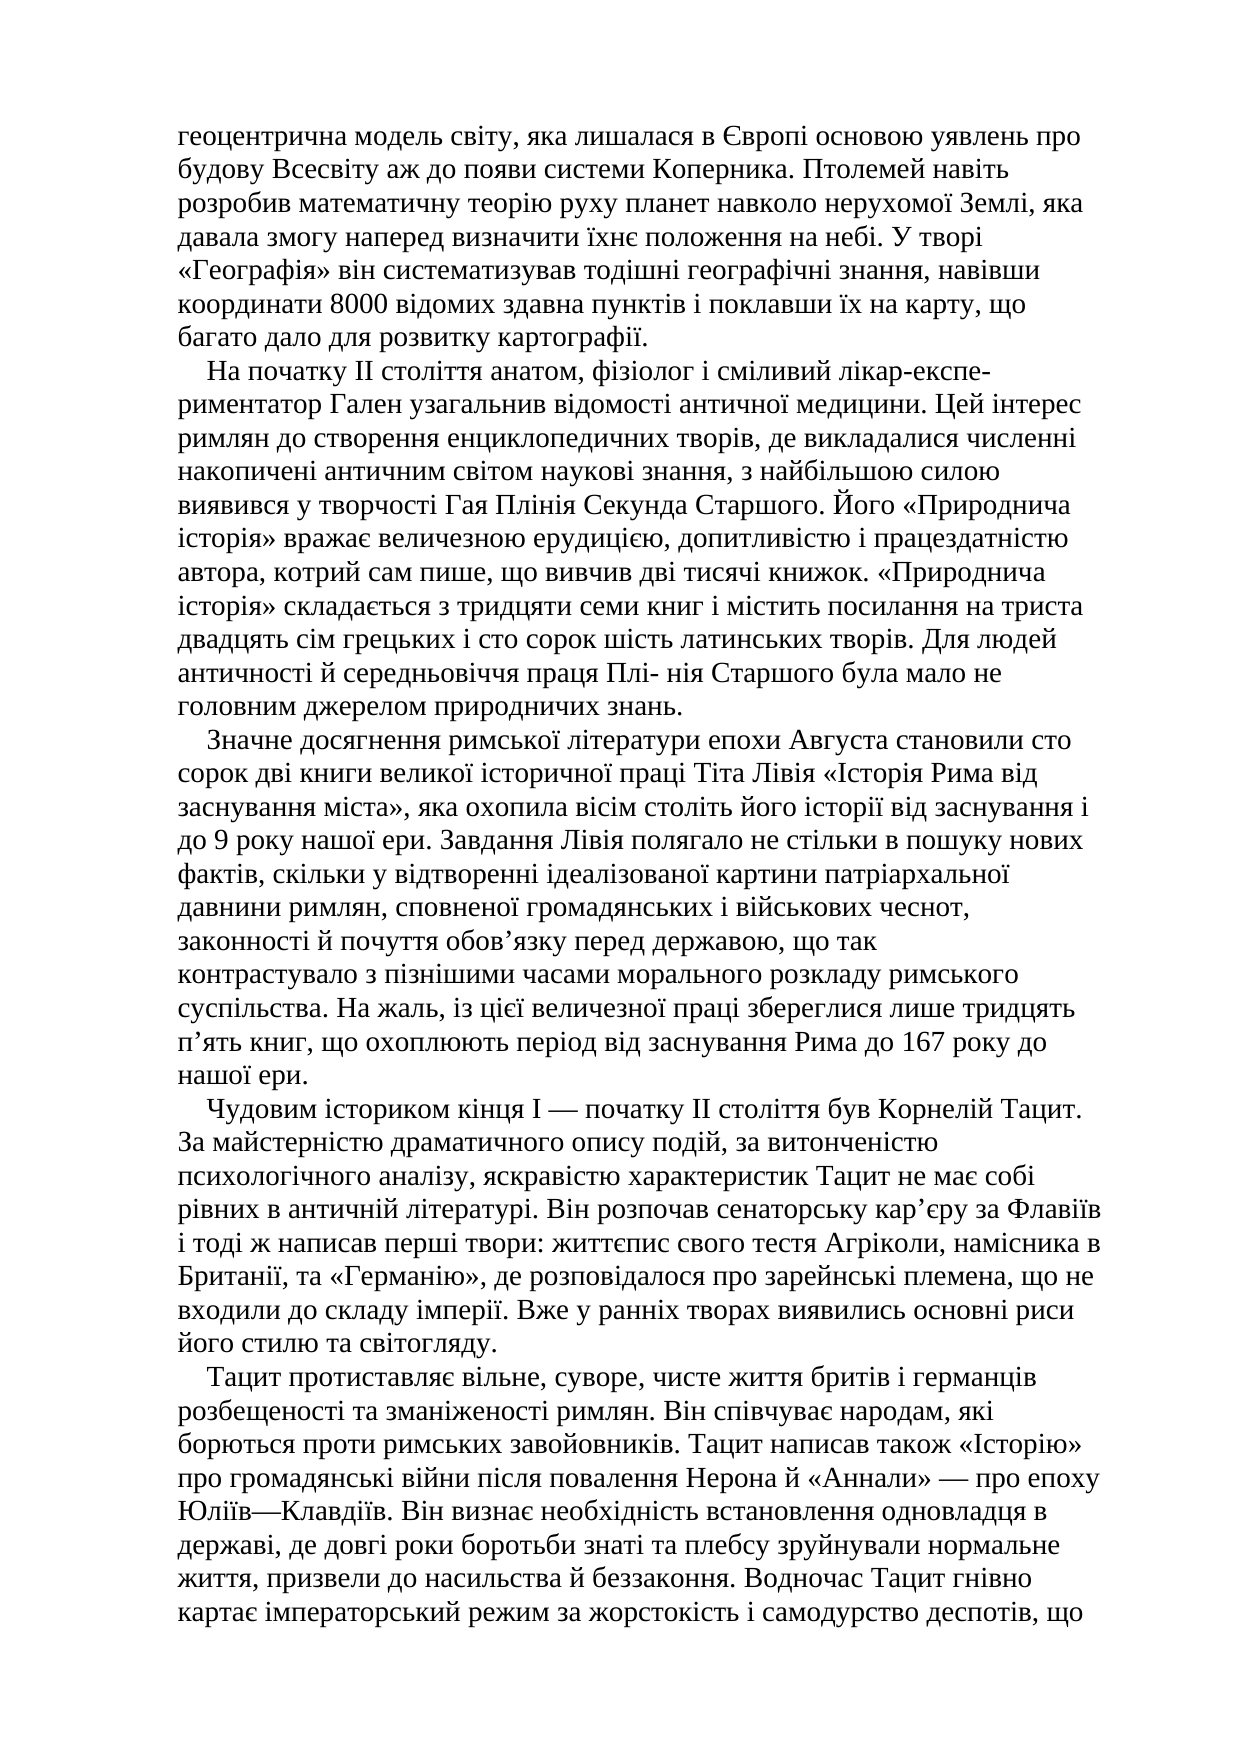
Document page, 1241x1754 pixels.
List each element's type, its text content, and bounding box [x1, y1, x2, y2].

text розбещеності та зманіженості римлян. Він співчуває народам, які [177, 1393, 1152, 1426]
text двадцять сім грецьких і сто сорок шість латинських творів. Для людей [177, 621, 1152, 655]
text автора, котрий сам пише, що вивчив дві тисячі книжок. «Природнича [177, 554, 1152, 588]
text Тацит протиставляє вільне, суворе, чисте життя бритів і германців [177, 1359, 1152, 1393]
text заснування міста», яка охопила вісім століть його історії від заснування і [177, 789, 1152, 822]
text нашої ери. [177, 1057, 1152, 1091]
text римлян до створення енциклопедичних творів, де викладалися численні [177, 420, 1152, 453]
text головним джерелом природничих знань. [177, 688, 1152, 722]
text історія» вражає величезною ерудицією, допитливістю і працездатністю [177, 521, 1152, 554]
text Юліїв—Клавдіїв. Він визнає необхідність встановлення одновладця в [177, 1493, 1152, 1527]
text виявився у творчості Гая Плінія Секунда Старшого. Його «Природнича [177, 487, 1152, 521]
text Британії, та «Германію», де розповідалося про зарейнські племена, що не [177, 1258, 1152, 1292]
text про громадянські війни після повалення Нерона й «Аннали» — про епоху [177, 1460, 1152, 1493]
text історія» складається з тридцяти семи книг і містить посилання на триста [177, 588, 1152, 621]
text картає імператорський режим за жорстокість і самодурство деспотів, що [177, 1594, 1152, 1627]
text координати 8000 відомих здавна пунктів і поклавши їх на карту, що [177, 286, 1152, 319]
text сорок дві книги великої історичної праці Тіта Лівія «Історія Рима від [177, 755, 1152, 789]
text до 9 року нашої ери. Завдання Лівія полягало не стільки в пошуку нових [177, 822, 1152, 856]
text життя, призвели до насильства й беззаконня. Водночас Тацит гнівно [177, 1560, 1152, 1594]
text рівних в античній літературі. Він розпочав сенаторську кар’єру за Флавіїв [177, 1191, 1152, 1225]
text розробив математичну теорію руху планет навколо нерухомої Землі, яка [177, 185, 1152, 219]
text Значне досягнення римської літератури епохи Августа становили сто [177, 722, 1152, 755]
text борються проти римських завойовників. Тацит написав також «Історію» [177, 1426, 1152, 1460]
text накопичені античним світом наукові знання, з найбільшою силою [177, 453, 1152, 487]
text п’ять книг, що охоплюють період від заснування Рима до 167 року до [177, 1024, 1152, 1057]
text На початку II століття анатом, фізіолог і сміливий лікар-експе- [177, 353, 1152, 386]
text психологічного аналізу, яскравістю характеристик Тацит не має собі [177, 1158, 1152, 1191]
text Чудовим істориком кінця І — початку II століття був Корнелій Тацит. [177, 1091, 1152, 1124]
text геоцентрична модель світу, яка лишалася в Європі основою уявлень про [177, 118, 1152, 152]
text За майстерністю драматичного опису подій, за витонченістю [177, 1124, 1152, 1158]
text багато дало для розвитку картографії. [177, 319, 1152, 353]
text державі, де довгі роки боротьби знаті та плебсу зруйнували нормальне [177, 1527, 1152, 1560]
text риментатор Гален узагальнив відомості античної медицини. Цей інтерес [177, 386, 1152, 420]
text античності й середньовіччя праця Плі- нія Старшого була мало не [177, 655, 1152, 688]
text фактів, скільки у відтворенні ідеалізованої картини патріархальної [177, 856, 1152, 889]
text контрастувало з пізнішими часами морального розкладу римського [177, 957, 1152, 990]
text входили до складу імперії. Вже у ранніх творах виявились основні риси [177, 1292, 1152, 1326]
text давнини римлян, сповненої громадянських і військових чеснот, [177, 889, 1152, 923]
text будову Всесвіту аж до появи системи Коперника. Птолемей навіть [177, 152, 1152, 185]
text законності й почуття обов’язку перед державою, що так [177, 923, 1152, 957]
text давала змогу наперед визначити їхнє положення на небі. У творі [177, 219, 1152, 252]
text і тоді ж написав перші твори: життєпис свого тестя Агріколи, намісника в [177, 1225, 1152, 1258]
text його стилю та світогляду. [177, 1326, 1152, 1359]
text суспільства. На жаль, із цієї величезної праці збереглися лише тридцять [177, 990, 1152, 1024]
text «Географія» він систематизував тодішні географічні знання, навівши [177, 252, 1152, 286]
